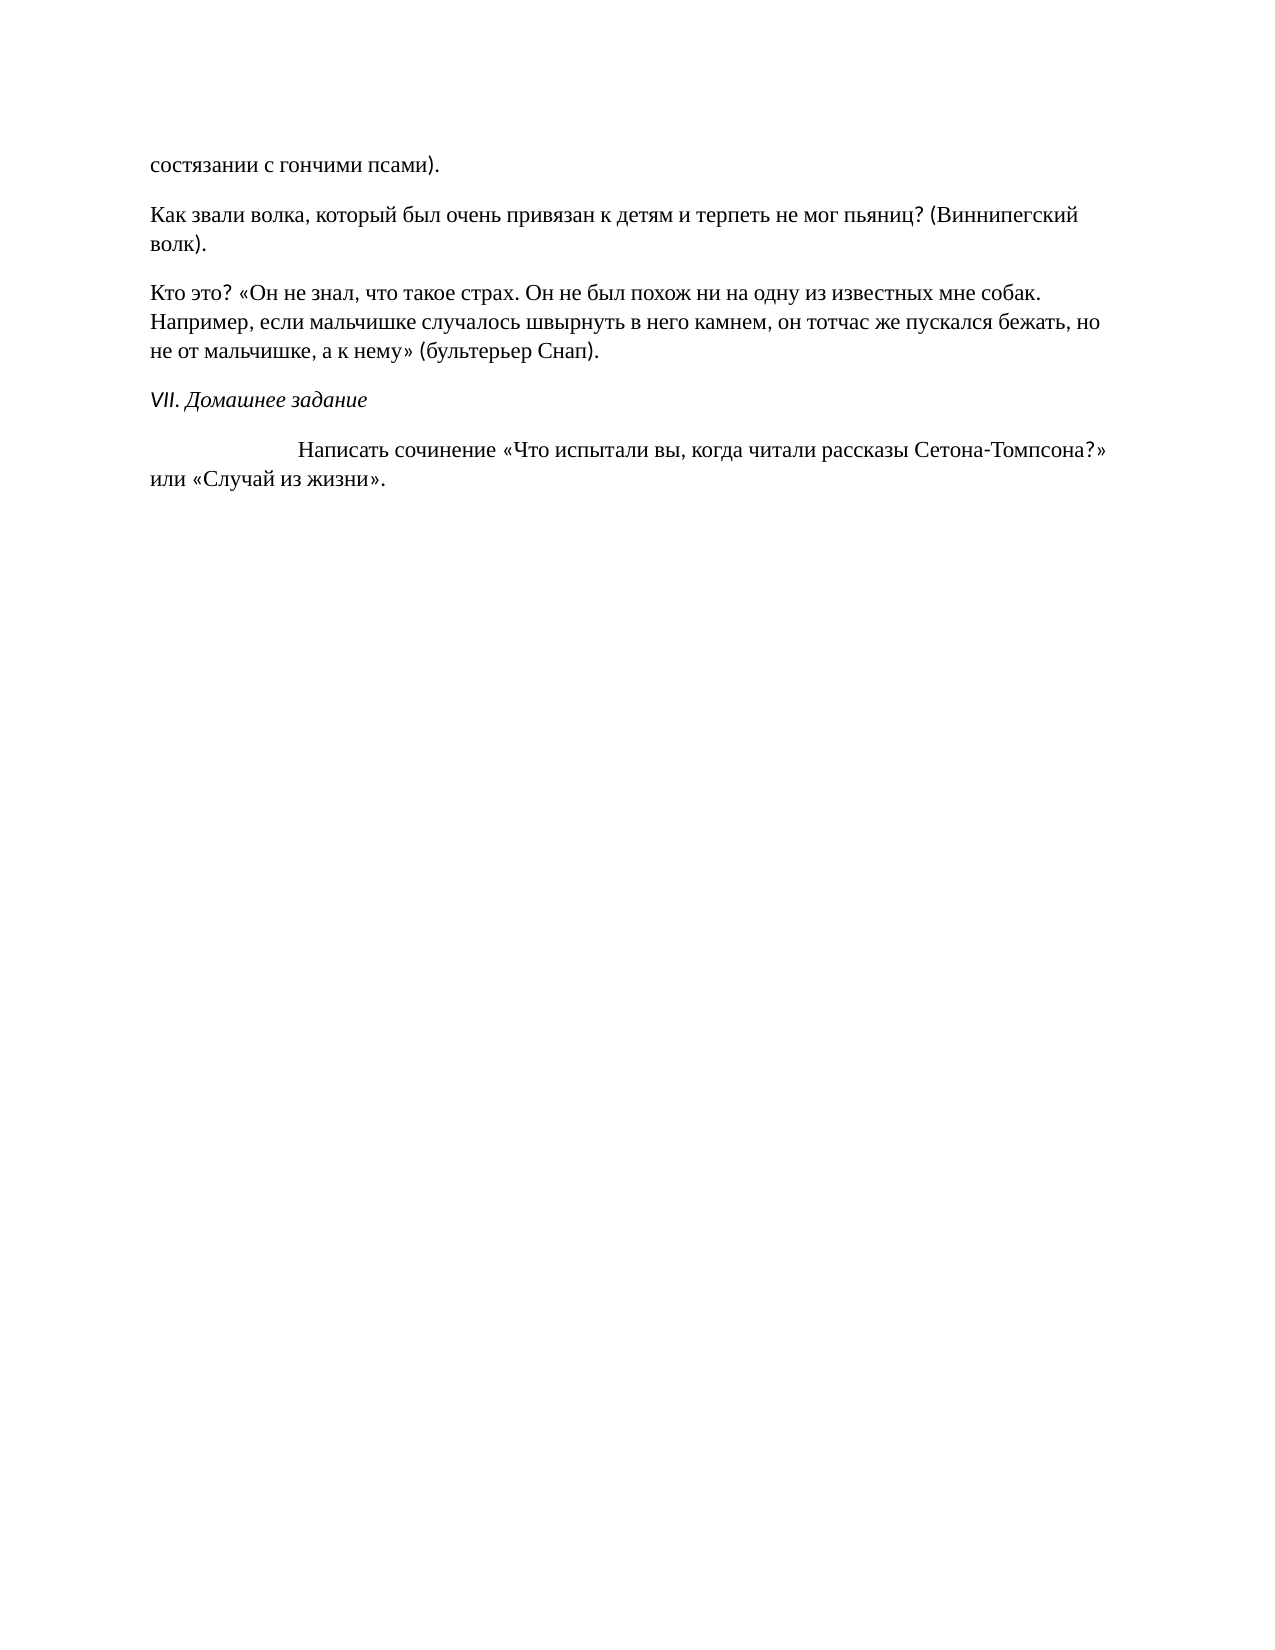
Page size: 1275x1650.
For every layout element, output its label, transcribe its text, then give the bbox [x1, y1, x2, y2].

text Написать сочинение «Что испытали вы, когда читали рассказы Сетона-Томпсона?» или «Случай из жизни». [150, 434, 1125, 492]
text Кто это? «Он не знал, что такое страх. Он не был похож ни на одну из известных мне собак. Например, если мальчишке случалось швырнуть в него камнем, он тотчас же пускался бежать, но не от мальчишке, а к нему» (бультерьер Снап). [150, 278, 1125, 364]
text Как звали волка, который был очень привязан к детям и терпеть не мог пьяниц? (Виннипегский волк). [150, 199, 1125, 257]
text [150, 150, 1125, 179]
text VII. Домашнее задание [150, 385, 1125, 414]
